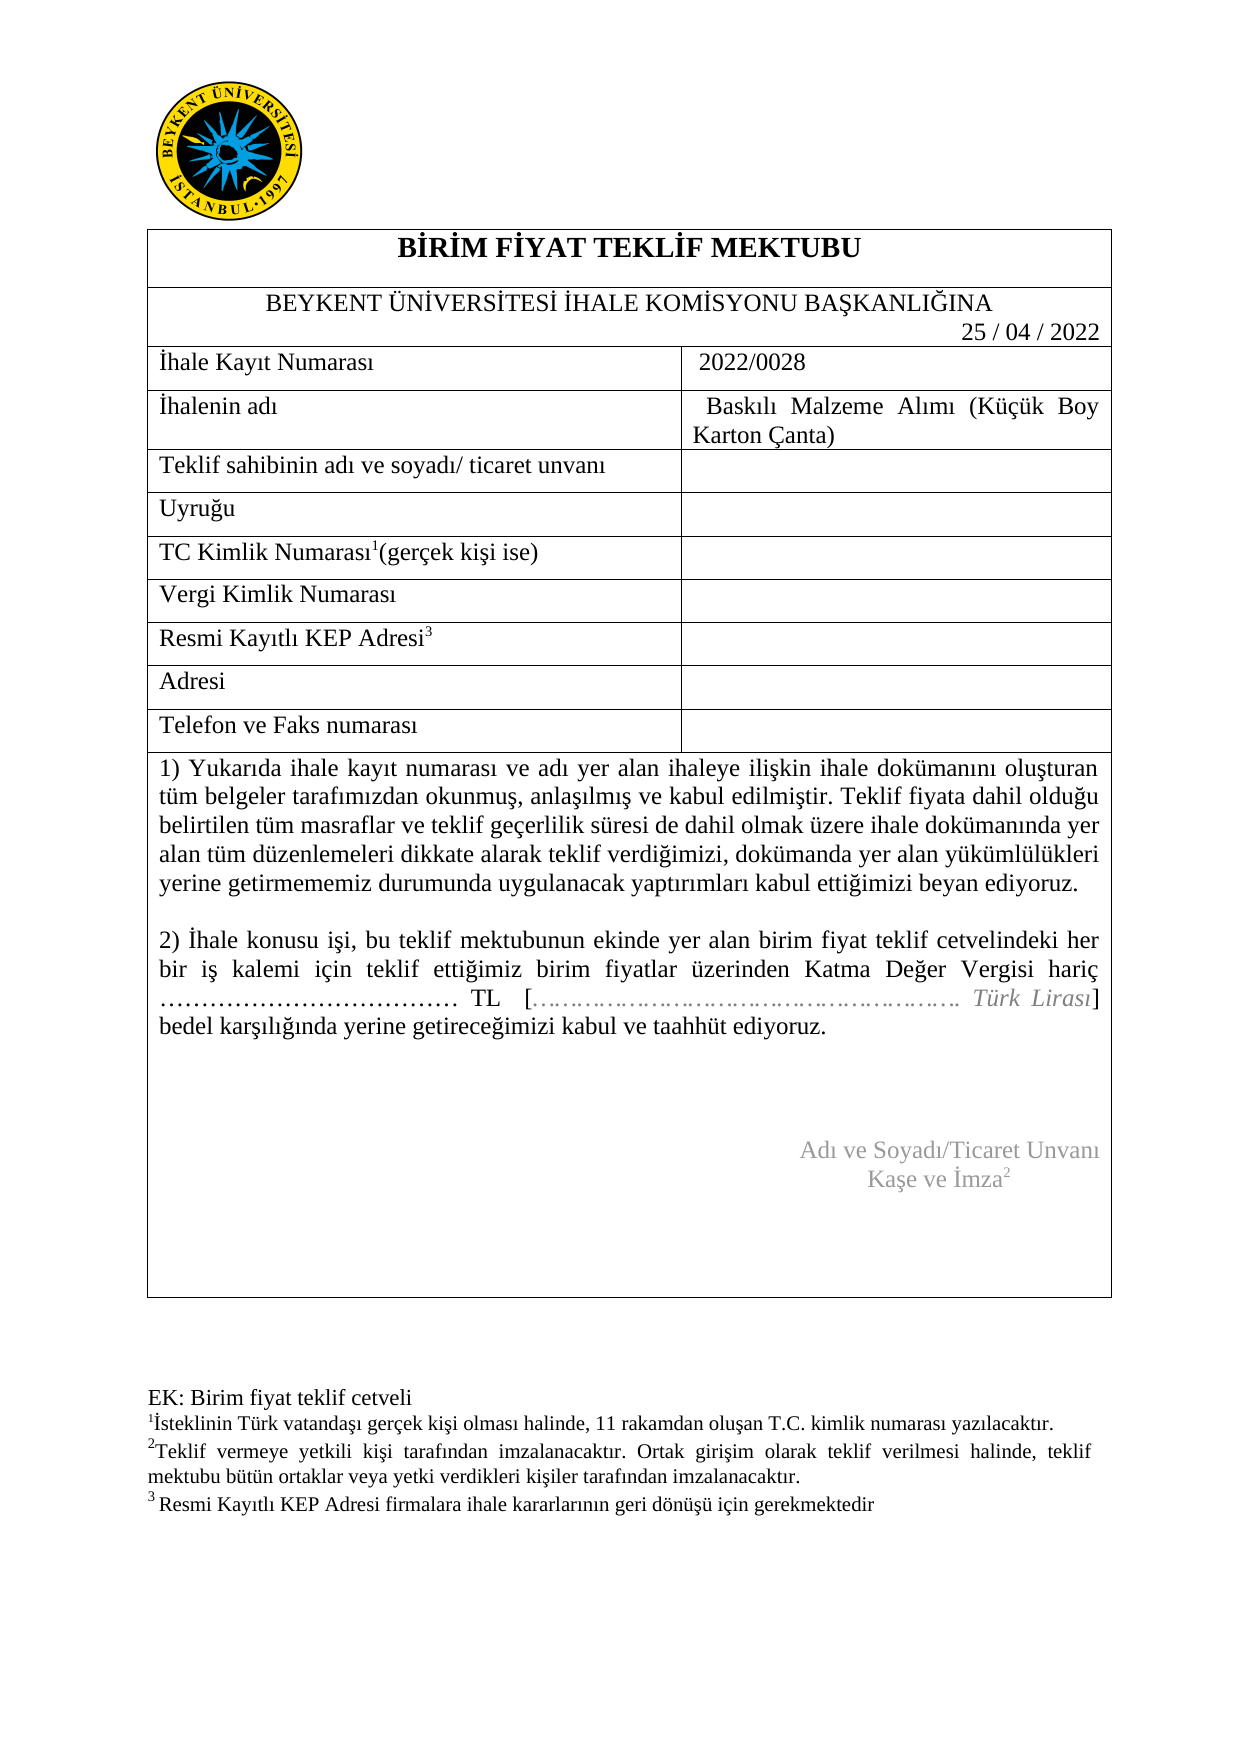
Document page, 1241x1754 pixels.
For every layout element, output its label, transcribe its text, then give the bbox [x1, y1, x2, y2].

table_cell [682, 623, 1111, 665]
table_cell Uyruğu [148, 493, 681, 536]
text 1İsteklinin Türk vatandaşı gerçek kişi olması halinde, 11 rakamdan oluşan T.C. kimlik numarası yazılacaktır. [148, 1411, 1093, 1435]
table_cell [682, 537, 1111, 578]
table_cell [682, 580, 1111, 622]
table_cell İhale Kayıt Numarası [148, 347, 681, 390]
table_cell 1) Yukarıda ihale kayıt numarası ve adı yer alan ihaleye ilişkin ihale dokümanını oluşturan tüm belgeler tarafımızdan okunmuş, anlaşılmış ve kabul edilmiştir. Teklif fiyata dahil olduğu belirtilen tüm masraflar ve teklif geçerlilik süresi de dahil olmak üzere ihale dokümanında yer alan tüm düzenlemeleri dikkate alarak teklif verdiğimizi, dokümanda yer alan yükümlülükleri yerine getirmememiz durumunda uygulanacak yaptırımları kabul ettiğimizi beyan ediyoruz. [148, 753, 1111, 925]
table_cell Baskılı Malzeme Alımı (Küçük Boy Karton Çanta) [682, 391, 1111, 449]
table_cell [682, 710, 1111, 752]
text EK: Birim fiyat teklif cetveli [148, 1384, 1093, 1411]
table_cell 2) İhale konusu işi, bu teklif mektubunun ekinde yer alan birim fiyat teklif cetvelindeki her bir iş kalemi için teklif ettiğimiz birim fiyatlar üzerinden Katma Değer Vergisi hariç ……………………………… TL […………………………………………………. Türk Lirası] bedel karşılığında yerine getireceğimizi kabul ve taahhüt ediyoruz. [148, 925, 1111, 1106]
table_cell BEYKENT ÜNİVERSİTESİ İHALE KOMİSYONU BAŞKANLIĞINA 25 / 04 / 2022 [148, 288, 1111, 346]
table_cell Resmi Kayıtlı KEP Adresi3 [148, 623, 681, 665]
table_cell [682, 666, 1111, 709]
table_cell Teklif sahibinin adı ve soyadı/ ticaret unvanı [148, 450, 681, 492]
table_cell [682, 450, 1111, 492]
table_cell Adı ve Soyadı/Ticaret Unvanı Kaşe ve İmza2 [148, 1106, 1111, 1297]
table_cell İhalenin adı [148, 391, 681, 449]
table_cell Telefon ve Faks numarası [148, 710, 681, 752]
table_cell Adresi [148, 666, 681, 709]
table_cell [682, 493, 1111, 536]
text 3 Resmi Kayıtlı KEP Adresi firmalara ihale kararlarının geri dönüşü için gerekmektedir [148, 1488, 1093, 1516]
picture [147, 73, 311, 229]
table_cell TC Kimlik Numarası1(gerçek kişi ise) [148, 537, 681, 578]
table_header BİRİM FİYAT TEKLİF MEKTUBU [148, 230, 1111, 287]
subtitle 2Teklif vermeye yetkili kişi tarafından imzalanacaktır. Ortak girişim olarak teklif verilmesi halinde, teklif mektubu bütün ortaklar veya yetki verdikleri kişiler tarafından imzalanacaktır. [148, 1435, 1093, 1488]
table_cell 2022/0028 [682, 347, 1111, 390]
table_cell Vergi Kimlik Numarası [148, 580, 681, 622]
